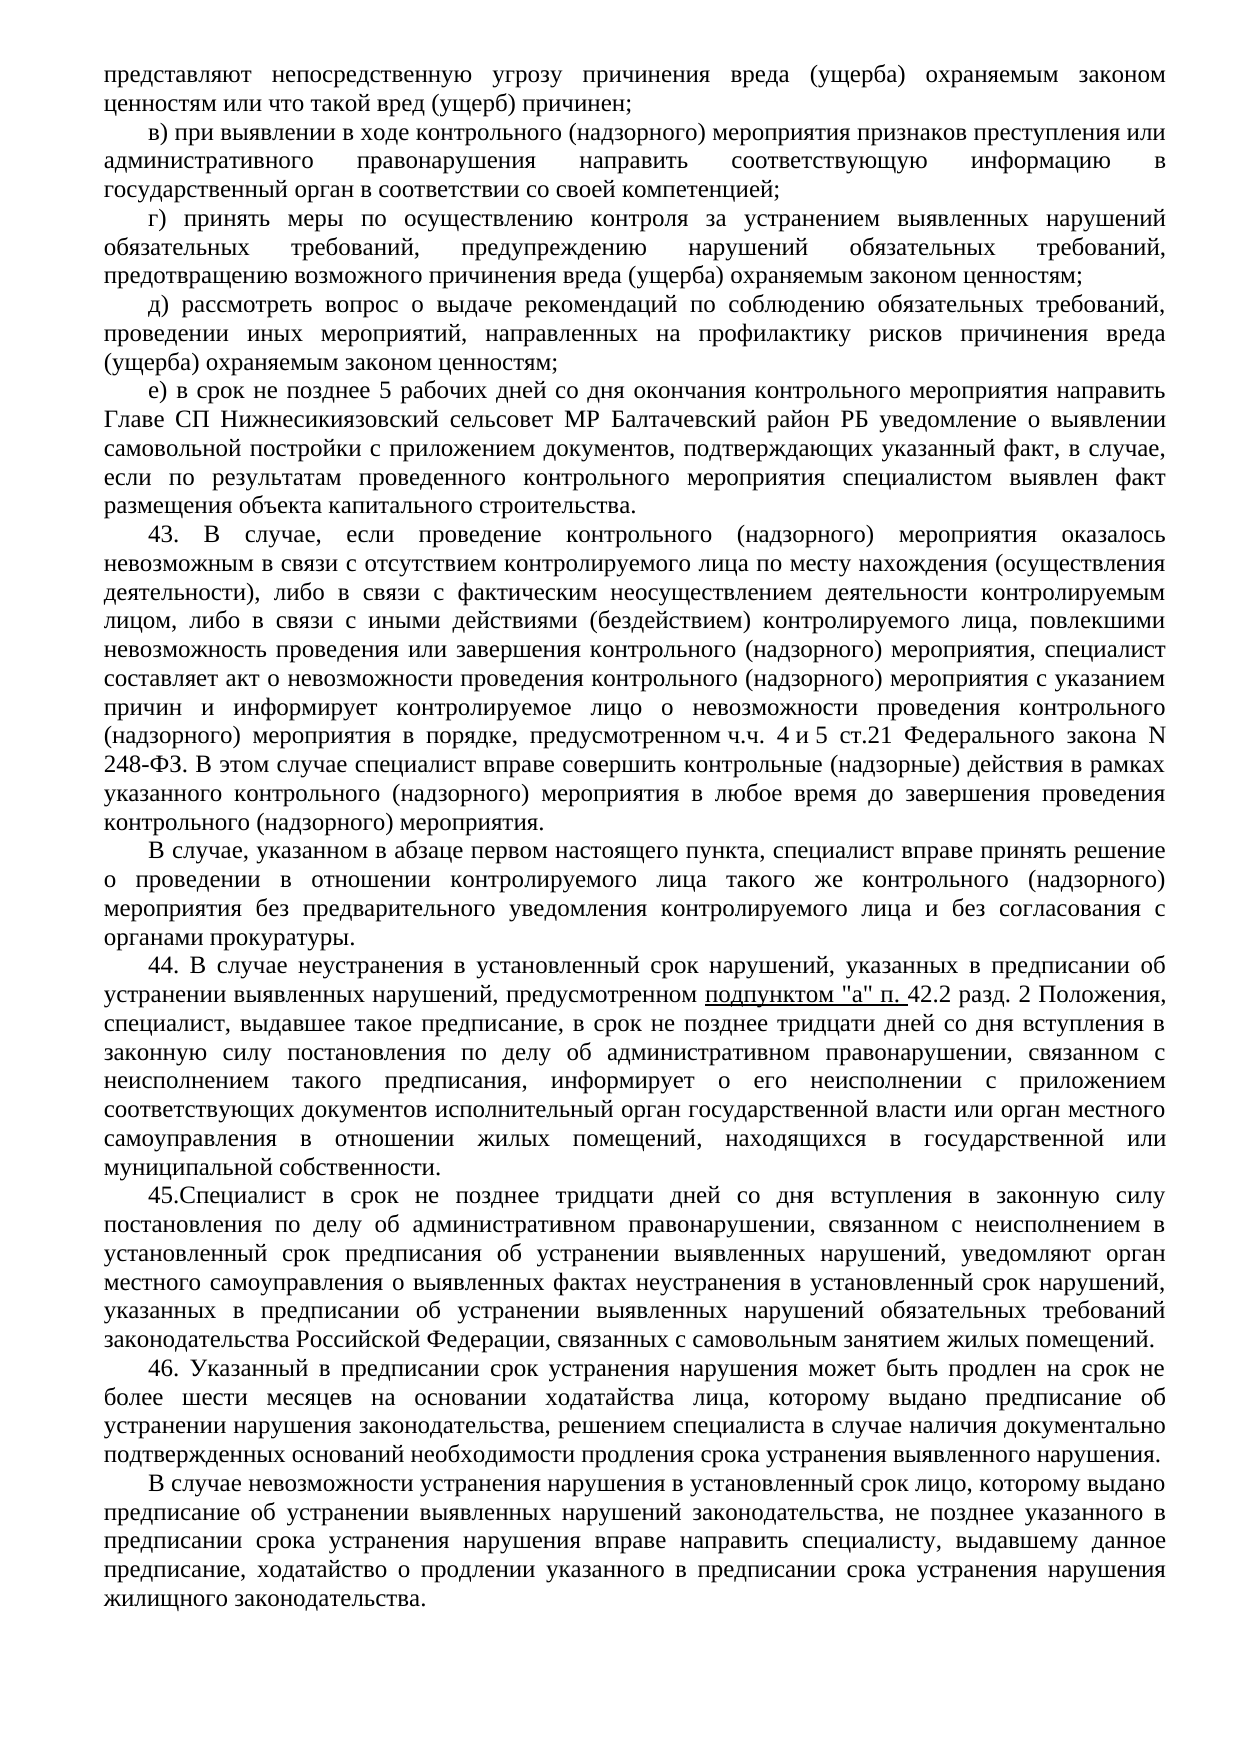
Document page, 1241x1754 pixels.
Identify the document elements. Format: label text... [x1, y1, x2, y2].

text 45.Специалист в срок не позднее тридцати дней со дня вступления в законную силу постановления по делу об административном правонарушении, связанном с неисполнением в установленный срок предписания об устранении выявленных нарушений, уведомляют орган местного самоуправления о выявленных фактах неустранения в установленный срок нарушений, указанных в предписании об устранении выявленных нарушений обязательных требований законодательства Российской Федерации, связанных с самовольным занятием жилых помещений. [103, 1180, 1167, 1353]
text 46. Указанный в предписании срок устранения нарушения может быть продлен на срок не более шести месяцев на основании ходатайства лица, которому выдано предписание об устранении нарушения законодательства, решением специалиста в случае наличия документально подтвержденных оснований необходимости продления срока устранения выявленного нарушения. [103, 1353, 1167, 1468]
text д) рассмотреть вопрос о выдаче рекомендаций по соблюдению обязательных требований, проведении иных мероприятий, направленных на профилактику рисков причинения вреда (ущерба) охраняемым законом ценностям; [103, 289, 1167, 375]
text в) при выявлении в ходе контрольного (надзорного) мероприятия признаков преступления или административного правонарушения направить соответствующую информацию в государственный орган в соответствии со своей компетенцией; [103, 117, 1167, 203]
text В случае невозможности устранения нарушения в установленный срок лицо, которому выдано предписание об устранении выявленных нарушений законодательства, не позднее указанного в предписании срока устранения нарушения вправе направить специалисту, выдавшему данное предписание, ходатайство о продлении указанного в предписании срока устранения нарушения жилищного законодательства. [103, 1468, 1167, 1612]
text 44. В случае неустранения в установленный срок нарушений, указанных в предписании об устранении выявленных нарушений, предусмотренном подпунктом "а" п. 42.2 разд. 2 Положения, специалист, выдавшее такое предписание, в срок не позднее тридцати дней со дня вступления в законную силу постановления по делу об административном правонарушении, связанном с неисполнением такого предписания, информирует о его неисполнении с приложением соответствующих документов исполнительный орган государственной власти или орган местного самоуправления в отношении жилых помещений, находящихся в государственной или муниципальной собственности. [103, 950, 1167, 1180]
text 43. В случае, если проведение контрольного (надзорного) мероприятия оказалось невозможным в связи с отсутствием контролируемого лица по месту нахождения (осуществления деятельности), либо в связи с фактическим неосуществлением деятельности контролируемым лицом, либо в связи с иными действиями (бездействием) контролируемого лица, повлекшими невозможность проведения или завершения контрольного (надзорного) мероприятия, специалист составляет акт о невозможности проведения контрольного (надзорного) мероприятия с указанием причин и информирует контролируемое лицо о невозможности проведения контрольного (надзорного) мероприятия в порядке, предусмотренном ч.ч. 4 и 5 ст.21 Федерального закона N 248-ФЗ. В этом случае специалист вправе совершить контрольные (надзорные) действия в рамках указанного контрольного (надзорного) мероприятия в любое время до завершения проведения контрольного (надзорного) мероприятия. [103, 519, 1167, 835]
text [103, 59, 1167, 117]
text В случае, указанном в абзаце первом настоящего пункта, специалист вправе принять решение о проведении в отношении контролируемого лица такого же контрольного (надзорного) мероприятия без предварительного уведомления контролируемого лица и без согласования с органами прокуратуры. [103, 835, 1167, 950]
text е) в срок не позднее 5 рабочих дней со дня окончания контрольного мероприятия направить Главе СП Нижнесикиязовский сельсовет МР Балтачевский район РБ уведомление о выявлении самовольной постройки с приложением документов, подтверждающих указанный факт, в случае, если по результатам проведенного контрольного мероприятия специалистом выявлен факт размещения объекта капитального строительства. [103, 375, 1167, 519]
text г) принять меры по осуществлению контроля за устранением выявленных нарушений обязательных требований, предупреждению нарушений обязательных требований, предотвращению возможного причинения вреда (ущерба) охраняемым законом ценностям; [103, 203, 1167, 289]
